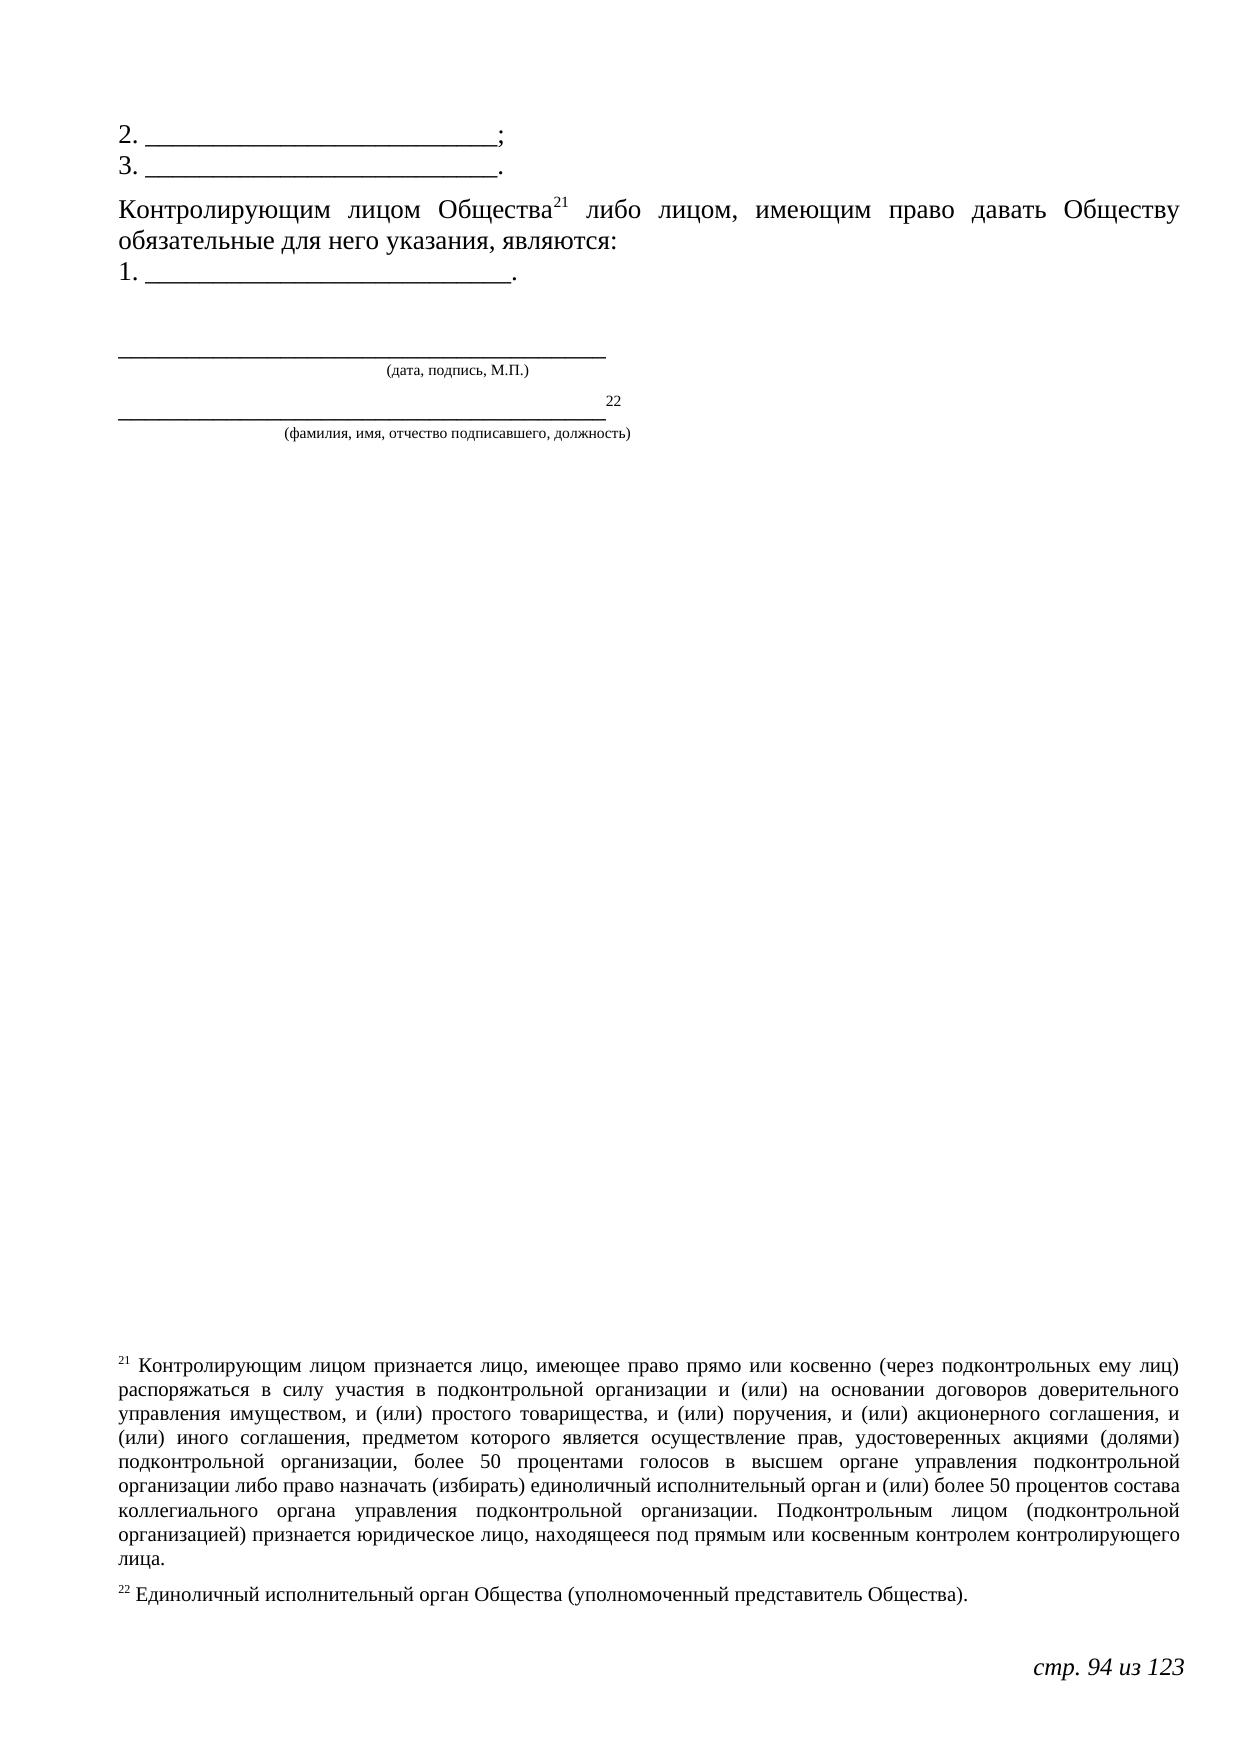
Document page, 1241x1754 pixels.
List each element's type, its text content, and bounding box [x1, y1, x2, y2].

text 3. __________________________. [118, 149, 1181, 180]
text ____________________________________ [118, 392, 1181, 423]
text Контролирующим лицом Общества либо лицом, имеющим право давать Обществу обязательные для него указания, являются: [118, 193, 1181, 255]
text 2. __________________________; [118, 118, 1181, 149]
text ____________________________________ [118, 330, 1181, 361]
text 1. ___________________________. [118, 255, 1181, 286]
text (дата, подпись, М.П.) [118, 361, 797, 392]
text (фамилия, имя, отчество подписавшего, должность) [118, 423, 797, 454]
